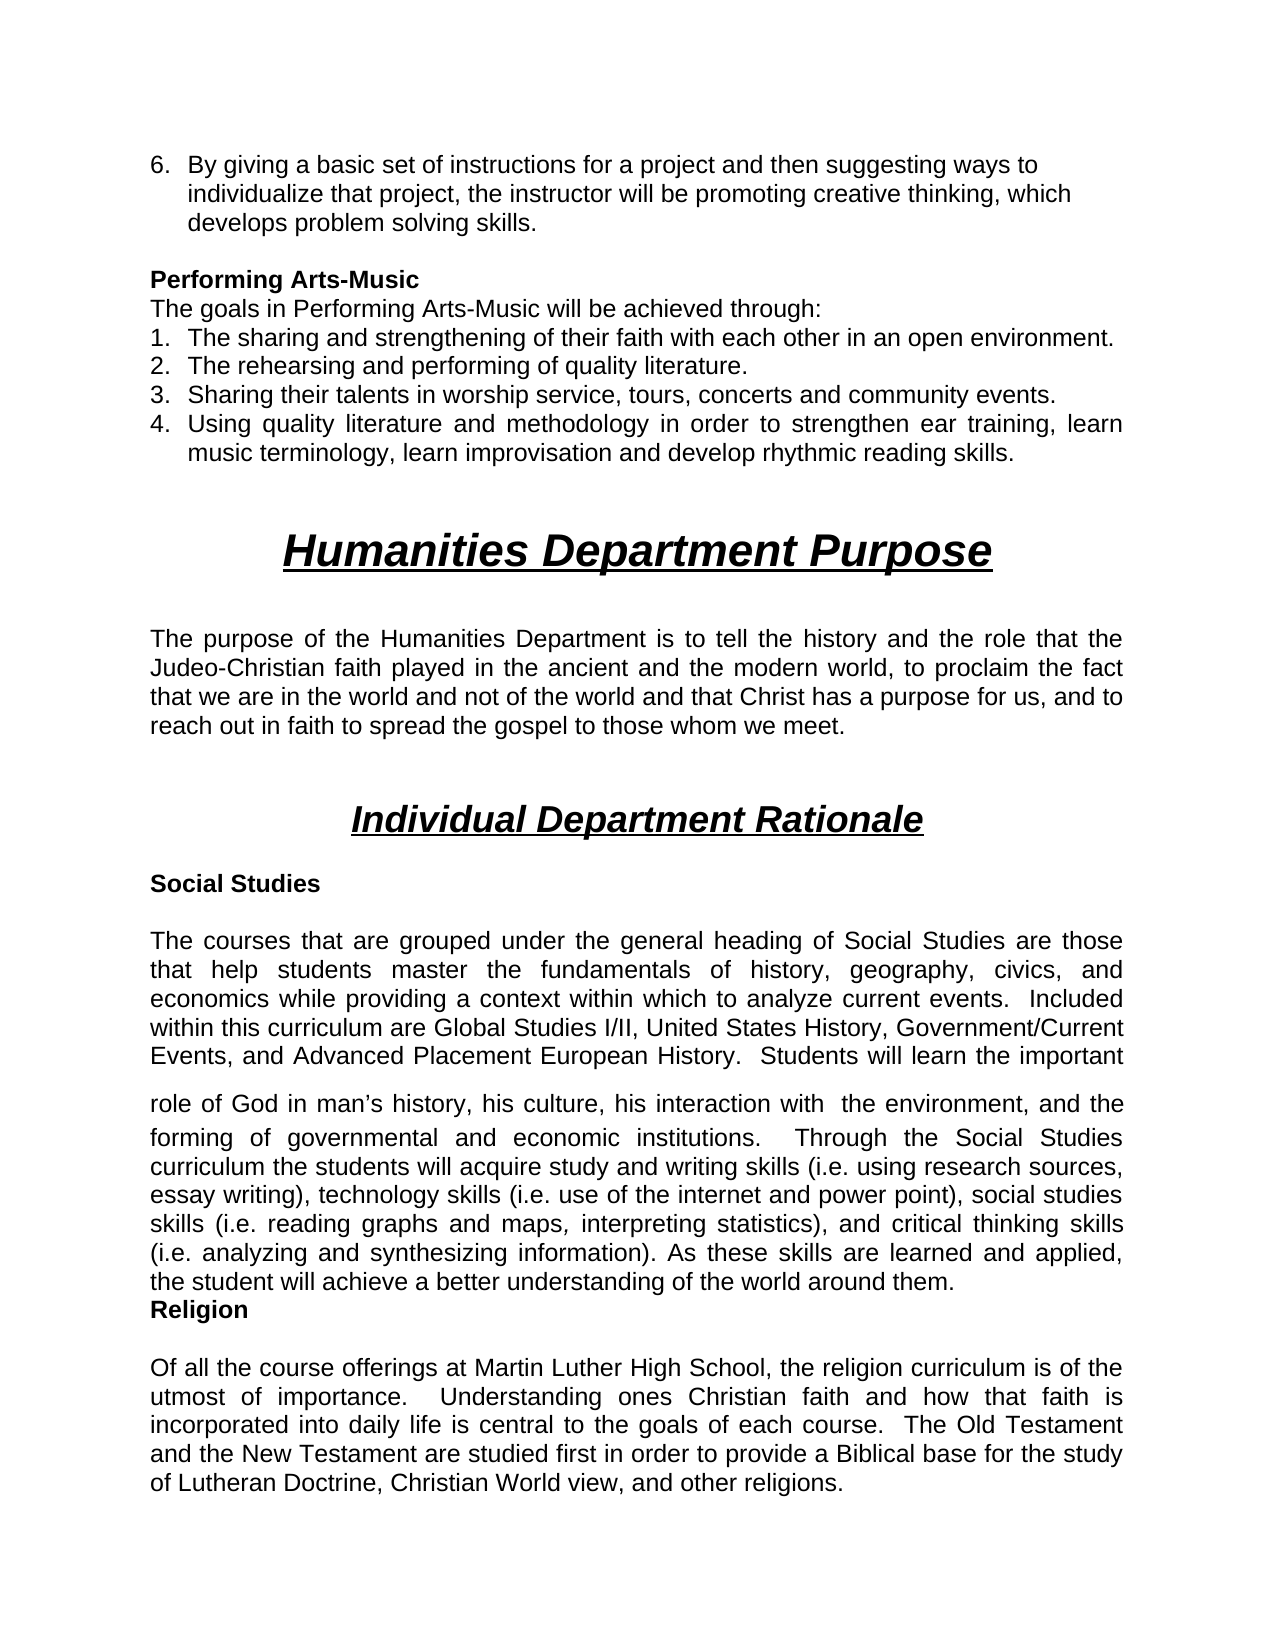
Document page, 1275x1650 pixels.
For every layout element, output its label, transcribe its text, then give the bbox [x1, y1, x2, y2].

list The sharing and strengthening of their faith with each other in an open environment. [150, 322, 1125, 351]
text Of all the course offerings at , the religion curriculum is of the utmost of importance. Understanding ones Christian faith and how that faith is incorporated into daily life is central to the goals of each course. The Old Testament and the New Testament are studied first in order to provide a Biblical base for the study of Lutheran Doctrine, Christian World view, and other religions. [150, 1353, 1125, 1496]
text The goals in Performing Arts-Music will be achieved through: [150, 294, 1125, 322]
list The rehearsing and performing of quality literature. [150, 351, 1125, 380]
subtitle Religion [150, 1295, 1125, 1324]
subtitle Social Studies [150, 869, 1125, 897]
subtitle Performing Arts-Music [150, 265, 1125, 294]
list Using quality literature and methodology in order to strengthen ear training, learn music terminology, learn improvisation and develop rhythmic reading skills. [150, 409, 1125, 466]
subtitle Individual Department Rationale [150, 797, 1125, 840]
list Sharing their talents in worship service, tours, concerts and community events. [150, 380, 1125, 409]
text The purpose of the Humanities Department is to tell the history and the role that the Judeo-Christian faith played in the ancient and the modern world, to proclaim the fact that we are in the world and not of the world and that Christ has a purpose for us, and to reach out in faith to spread the gospel to those whom we meet. [150, 624, 1125, 739]
text The courses that are grouped under the general heading of Social Studies are those that help students master the fundamentals of history, geography, civics, and economics while providing a context within which to analyze current events. Included within this curriculum are Global Studies I/II, United States History, Government/Current Events, and Advanced Placement European History. Students will learn the important role of God in man’s history, his culture, his interaction with the environment, and the forming of governmental and economic institutions. Through the Social Studies curriculum the students will acquire study and writing skills (i.e. using research sources, essay writing), technology skills (i.e. use of the internet and power point), social studies skills (i.e. reading graphs and maps, interpreting statistics), and critical thinking skills (i.e. analyzing and synthesizing information). As these skills are learned and applied, the student will achieve a better understanding of the world around them. [150, 926, 1125, 1295]
subtitle Humanities Department Purpose [150, 524, 1125, 576]
list By giving a basic set of instructions for a project and then suggesting ways to individualize that project, the instructor will be promoting creative thinking, which develops problem solving skills. [150, 150, 1125, 236]
